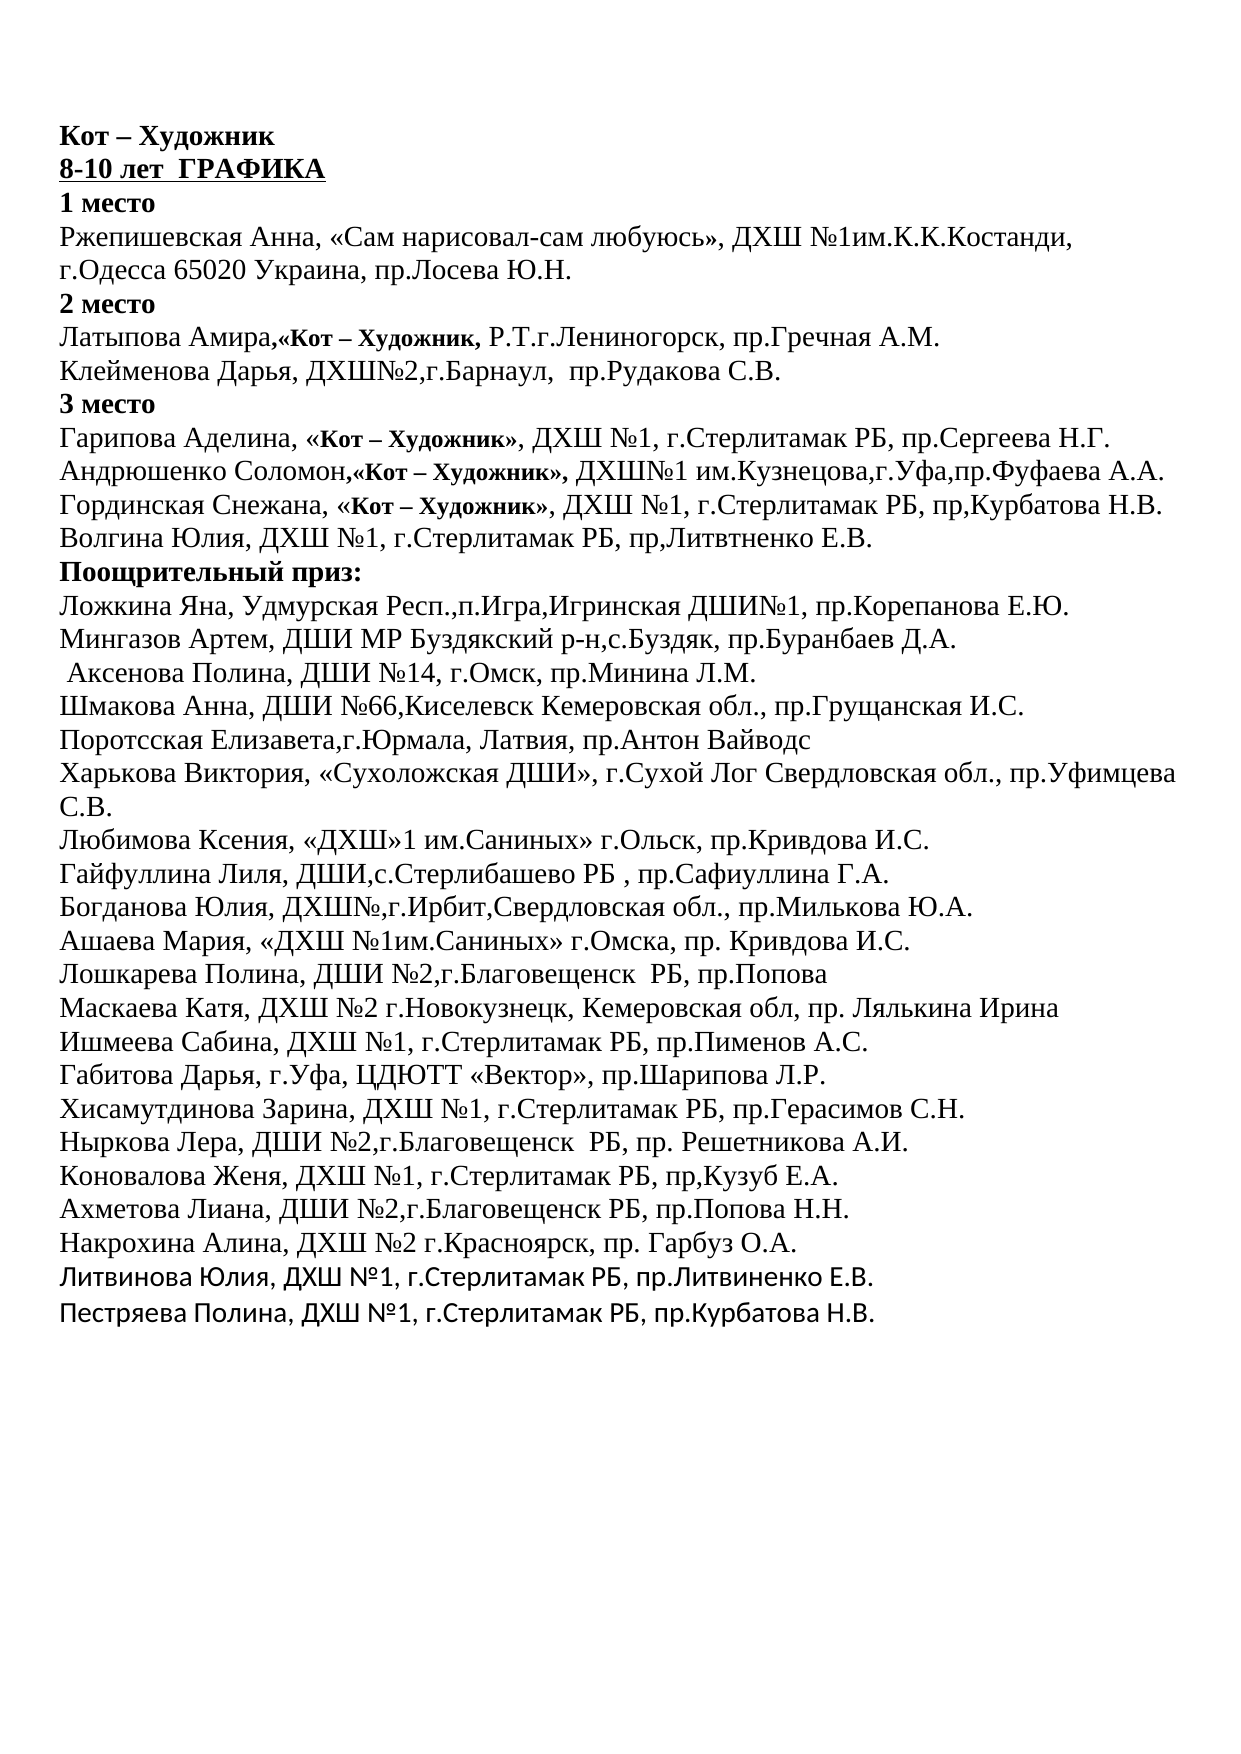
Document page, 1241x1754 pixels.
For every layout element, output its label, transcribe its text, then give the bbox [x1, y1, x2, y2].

text Литвинова Юлия, ДХШ №1, г.Стерлитамак РБ, пр.Литвиненко Е.В. [59, 1258, 1181, 1294]
text Мингазов Артем, ДШИ МР Буздякский р-н,с.Буздяк, пр.Буранбаев Д.А. [59, 621, 1181, 655]
text Поощрительный приз: [59, 554, 1181, 588]
text Шмакова Анна, ДШИ №66,Киселевск Кемеровская обл., пр.Грущанская И.С. [59, 688, 1181, 722]
text Ишмеева Сабина, ДХШ №1, г.Стерлитамак РБ, пр.Пименов А.С. [59, 1024, 1181, 1057]
text Латыпова Амира,«Кот – Художник, Р.Т.г.Лениногорск, пр.Гречная А.М. [59, 319, 1181, 353]
text Андрюшенко Соломон,«Кот – Художник», ДХШ№1 им.Кузнецова,г.Уфа,пр.Фуфаева А.А. [59, 453, 1181, 487]
text Хисамутдинова Зарина, ДХШ №1, г.Стерлитамак РБ, пр.Герасимов С.Н. [59, 1091, 1181, 1124]
text Маскаева Катя, ДХШ №2 г.Новокузнецк, Кемеровская обл, пр. Лялькина Ирина [59, 990, 1181, 1024]
text Ахметова Лиана, ДШИ №2,г.Благовещенск РБ, пр.Попова Н.Н. [59, 1191, 1181, 1225]
text Ложкина Яна, Удмурская Респ.,п.Игра,Игринская ДШИ№1, пр.Корепанова Е.Ю. [59, 588, 1181, 621]
text Гординская Снежана, «Кот – Художник», ДХШ №1, г.Стерлитамак РБ, пр,Курбатова Н.В. [59, 487, 1181, 521]
text Аксенова Полина, ДШИ №14, г.Омск, пр.Минина Л.М. [59, 655, 1181, 688]
text 1 место [59, 185, 1181, 219]
text Харькова Виктория, «Сухоложская ДШИ», г.Сухой Лог Свердловская обл., пр.Уфимцева С.В. [59, 755, 1181, 822]
text Накрохина Алина, ДХШ №2 г.Красноярск, пр. Гарбуз О.А. [59, 1225, 1181, 1258]
text Ржепишевская Анна, «Сам нарисовал-сам любуюсь», ДХШ №1им.К.К.Костанди, г.Одесса 65020 Украина, пр.Лосева Ю.Н. [59, 219, 1181, 286]
text Поротсская Елизавета,г.Юрмала, Латвия, пр.Антон Вайводс [59, 722, 1181, 755]
text Ныркова Лера, ДШИ №2,г.Благовещенск РБ, пр. Решетникова А.И. [59, 1124, 1181, 1158]
text 2 место [59, 286, 1181, 319]
text 8-10 лет ГРАФИКА [59, 152, 1181, 185]
text Пестряева Полина, ДХШ №1, г.Стерлитамак РБ, пр.Курбатова Н.В. [59, 1294, 1181, 1330]
text 3 место [59, 386, 1181, 420]
text Коновалова Женя, ДХШ №1, г.Стерлитамак РБ, пр,Кузуб Е.А. [59, 1158, 1181, 1191]
text Ашаева Мария, «ДХШ №1им.Саниных» г.Омска, пр. Кривдова И.С. [59, 923, 1181, 957]
text Гайфуллина Лиля, ДШИ,с.Стерлибашево РБ , пр.Сафиуллина Г.А. [59, 856, 1181, 889]
text Богданова Юлия, ДХШ№,г.Ирбит,Свердловская обл., пр.Милькова Ю.А. [59, 889, 1181, 923]
text Кот – Художник [59, 118, 1181, 152]
text Клейменова Дарья, ДХШ№2,г.Барнаул, пр.Рудакова С.В. [59, 353, 1181, 386]
text Лошкарева Полина, ДШИ №2,г.Благовещенск РБ, пр.Попова [59, 957, 1181, 990]
text Гарипова Аделина, «Кот – Художник», ДХШ №1, г.Стерлитамак РБ, пр.Сергеева Н.Г. [59, 420, 1181, 453]
text Габитова Дарья, г.Уфа, ЦДЮТТ «Вектор», пр.Шарипова Л.Р. [59, 1057, 1181, 1091]
text Волгина Юлия, ДХШ №1, г.Стерлитамак РБ, пр,Литвтненко Е.В. [59, 521, 1181, 554]
text Любимова Ксения, «ДХШ»1 им.Саниных» г.Ольск, пр.Кривдова И.С. [59, 822, 1181, 856]
